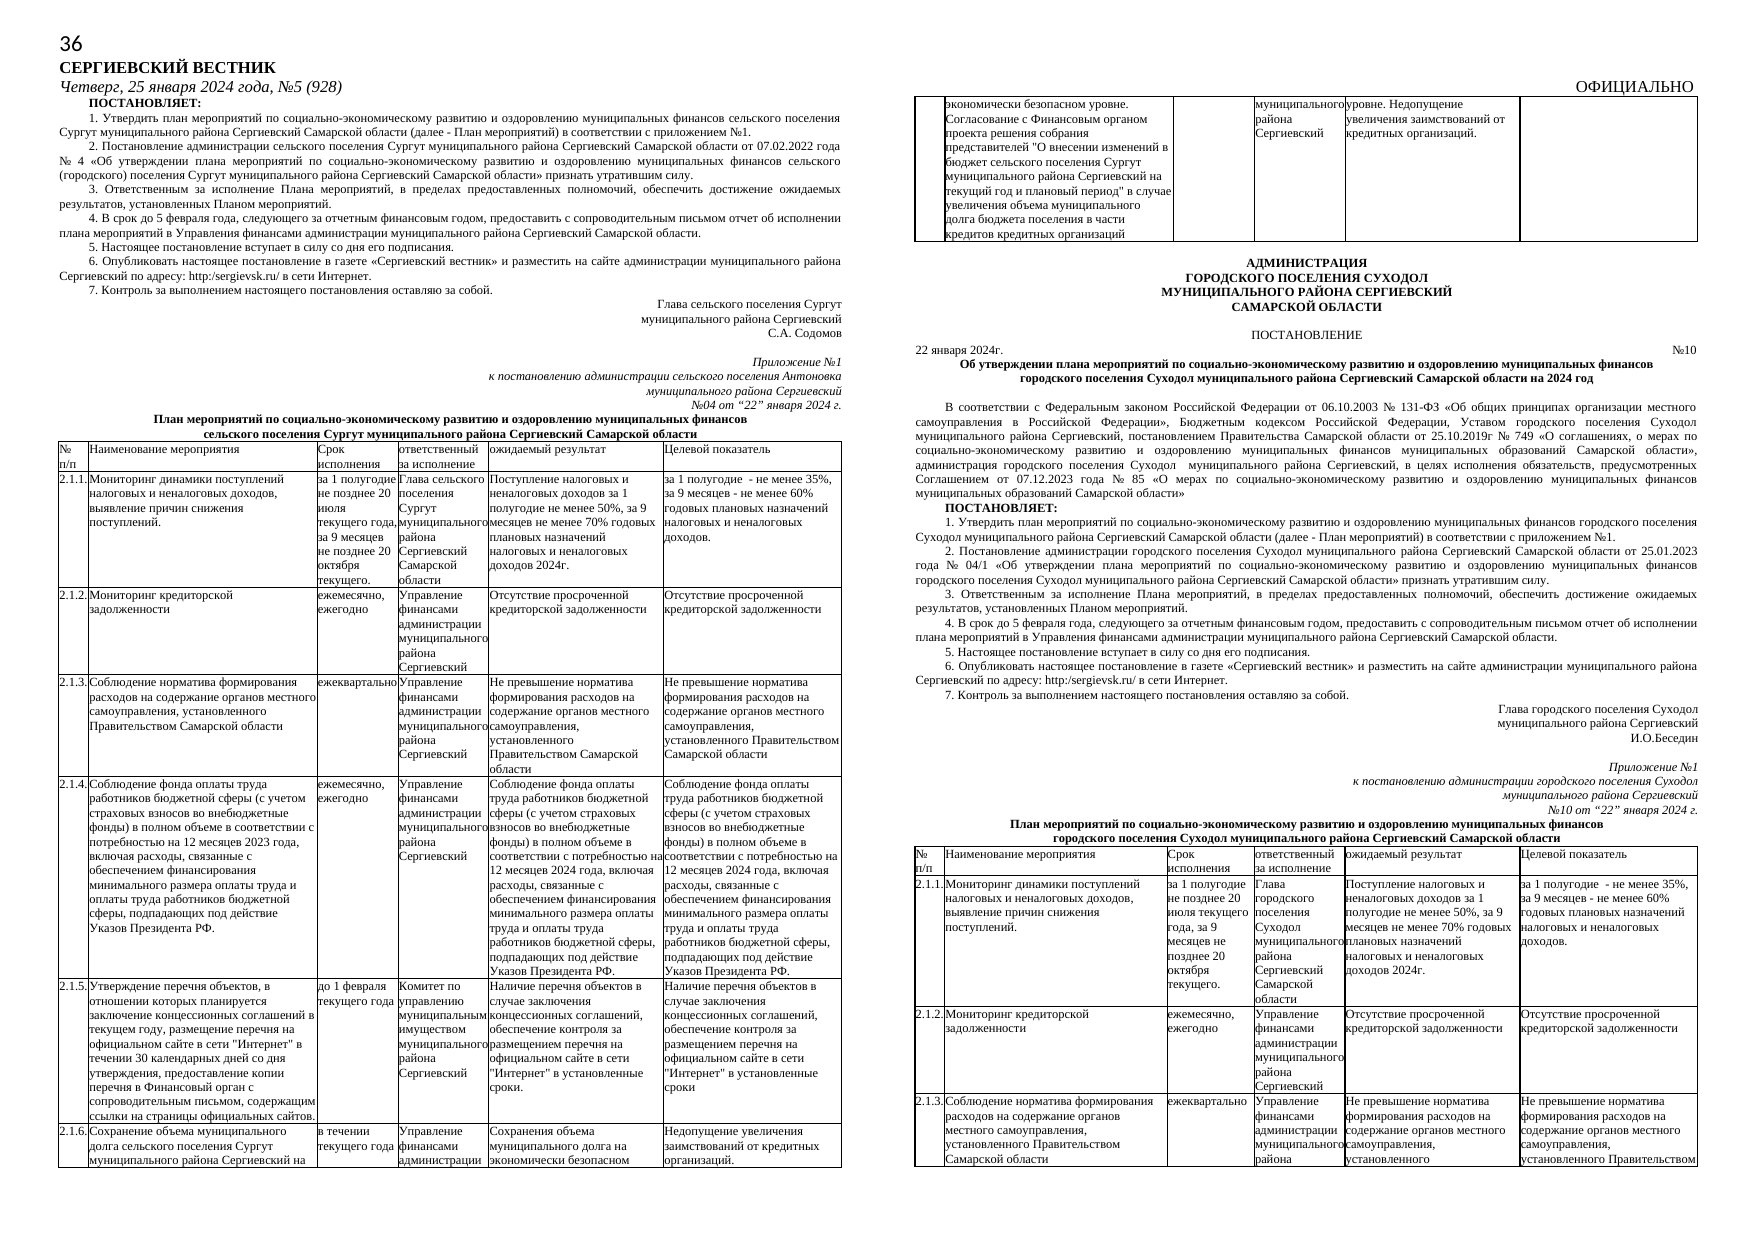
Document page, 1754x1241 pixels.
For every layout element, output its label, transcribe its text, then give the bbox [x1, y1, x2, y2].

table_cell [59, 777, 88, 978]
text муниципального района Сергиевский [915, 788, 1698, 802]
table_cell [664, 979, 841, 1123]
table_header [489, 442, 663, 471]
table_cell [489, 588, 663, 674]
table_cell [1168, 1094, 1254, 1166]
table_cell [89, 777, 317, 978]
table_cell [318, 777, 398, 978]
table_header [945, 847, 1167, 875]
text С.А. Содомов [59, 326, 842, 340]
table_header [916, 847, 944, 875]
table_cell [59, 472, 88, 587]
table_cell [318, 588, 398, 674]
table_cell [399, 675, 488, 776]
text ПОСТАНОВЛЯЕТ: [915, 501, 1698, 515]
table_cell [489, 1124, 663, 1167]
text к постановлению администрации городского поселения Суходол [915, 774, 1698, 788]
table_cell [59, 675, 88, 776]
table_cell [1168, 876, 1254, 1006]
text 5. Настоящее постановление вступает в силу со дня его подписания. [59, 240, 842, 254]
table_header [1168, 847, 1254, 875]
text 7. Контроль за выполнением настоящего постановления оставляю за собой. [915, 687, 1698, 702]
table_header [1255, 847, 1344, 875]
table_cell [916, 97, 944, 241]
text МУНИЦИПАЛЬНОГО РАЙОНА СЕРГИЕВСКИЙ [915, 285, 1698, 299]
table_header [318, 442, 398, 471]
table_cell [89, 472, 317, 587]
text ГОРОДСКОГО ПОСЕЛЕНИЯ СУХОДОЛ [915, 271, 1698, 285]
text 2. Постановление администрации городского поселения Суходол муниципального района Сергиевский Самарской области от 25.01.2023 года № 04/1 «Об утверждении плана мероприятий по социально-экономическому развитию и оздоровлению муниципальных финансов городского поселения Суходол муниципального района Сергиевский Самарской области» признать утратившим силу. [915, 544, 1698, 587]
text городского поселения Суходол муниципального района Сергиевский Самарской области [915, 831, 1698, 846]
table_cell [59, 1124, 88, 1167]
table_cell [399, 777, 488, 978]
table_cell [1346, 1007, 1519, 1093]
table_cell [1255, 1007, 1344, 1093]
text 3. Ответственным за исполнение Плана мероприятий, в пределах предоставленных полномочий, обеспечить достижение ожидаемых результатов, установленных Планом мероприятий. [59, 182, 842, 211]
text План мероприятий по социально-экономическому развитию и оздоровлению муниципальных финансов [59, 412, 842, 427]
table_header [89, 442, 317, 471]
text Приложение №1 [59, 355, 842, 369]
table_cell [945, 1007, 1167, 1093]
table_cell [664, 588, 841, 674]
text Приложение №1 [915, 759, 1698, 774]
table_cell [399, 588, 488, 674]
text САМАРСКОЙ ОБЛАСТИ [915, 299, 1698, 314]
text городского поселения Суходол муниципального района Сергиевский Самарской области на 2024 год [915, 371, 1698, 386]
text муниципального района Сергиевский [59, 312, 842, 326]
text План мероприятий по социально-экономическому развитию и оздоровлению муниципальных финансов [915, 817, 1698, 831]
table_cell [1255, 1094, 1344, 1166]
text 22 января 2024г. №10 [915, 342, 1698, 357]
text №04 от “22” января 2024 г. [59, 398, 842, 412]
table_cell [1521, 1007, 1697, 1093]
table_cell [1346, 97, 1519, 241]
text 5. Настоящее постановление вступает в силу со дня его подписания. [915, 644, 1698, 659]
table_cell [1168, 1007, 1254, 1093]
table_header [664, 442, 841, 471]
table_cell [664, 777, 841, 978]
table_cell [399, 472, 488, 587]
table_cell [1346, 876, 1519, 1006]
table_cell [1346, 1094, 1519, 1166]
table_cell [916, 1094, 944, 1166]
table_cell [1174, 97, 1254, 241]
text 3. Ответственным за исполнение Плана мероприятий, в пределах предоставленных полномочий, обеспечить достижение ожидаемых результатов, установленных Планом мероприятий. [915, 587, 1698, 616]
text муниципального района Сергиевский [59, 383, 842, 398]
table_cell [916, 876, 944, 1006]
text сельского поселения Сургут муниципального района Сергиевский Самарской области [59, 427, 842, 441]
text к постановлению администрации сельского поселения Антоновка [59, 369, 842, 383]
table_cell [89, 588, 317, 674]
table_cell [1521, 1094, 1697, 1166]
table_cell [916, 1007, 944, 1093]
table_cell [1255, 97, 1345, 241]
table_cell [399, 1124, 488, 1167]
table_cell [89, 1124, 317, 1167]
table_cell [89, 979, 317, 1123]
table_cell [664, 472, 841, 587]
text Глава городского поселения Суходол [915, 702, 1698, 716]
text муниципального района Сергиевский [915, 716, 1698, 731]
text №10 от “22” января 2024 г. [915, 802, 1698, 817]
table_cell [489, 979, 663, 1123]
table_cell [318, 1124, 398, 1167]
text Об утверждении плана мероприятий по социально-экономическому развитию и оздоровлению муниципальных финансов [915, 357, 1698, 371]
text 2. Постановление администрации сельского поселения Сургут муниципального района Сергиевский Самарской области от 07.02.2022 года № 4 «Об утверждении плана мероприятий по социально-экономическому развитию и оздоровлению муниципальных финансов сельского (городского) поселения Сургут муниципального района Сергиевский Самарской области» признать утратившим силу. [59, 139, 842, 182]
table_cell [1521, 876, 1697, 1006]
text В соответствии с Федеральным законом Российской Федерации от 06.10.2003 № 131-ФЗ «Об общих принципах организации местного самоуправления в Российской Федерации», Бюджетным кодексом Российской Федерации, Уставом городского поселения Суходол муниципального района Сергиевский, постановлением Правительства Самарской области от 25.10.2019г № 749 «О соглашениях, о мерах по социально-экономическому развитию и оздоровлению муниципальных финансов муниципальных образований Самарской области», администрация городского поселения Суходол муниципального района Сергиевский, в целях исполнения обязательств, предусмотренных Соглашением от 07.12.2023 года № 85 «О мерах по социально-экономическому развитию и оздоровлению муниципальных финансов муниципальных образований Самарской области» [915, 400, 1698, 501]
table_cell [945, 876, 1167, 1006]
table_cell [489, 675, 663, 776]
text АДМИНИСТРАЦИЯ [915, 256, 1698, 271]
text 7. Контроль за выполнением настоящего постановления оставляю за собой. [59, 283, 842, 297]
text ПОСТАНОВЛЯЕТ: [59, 96, 842, 110]
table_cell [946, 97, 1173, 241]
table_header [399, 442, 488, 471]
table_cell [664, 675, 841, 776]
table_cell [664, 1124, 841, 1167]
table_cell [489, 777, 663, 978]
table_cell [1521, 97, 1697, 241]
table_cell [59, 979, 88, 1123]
text Глава сельского поселения Сургут [59, 297, 842, 312]
text И.О.Беседин [915, 731, 1698, 745]
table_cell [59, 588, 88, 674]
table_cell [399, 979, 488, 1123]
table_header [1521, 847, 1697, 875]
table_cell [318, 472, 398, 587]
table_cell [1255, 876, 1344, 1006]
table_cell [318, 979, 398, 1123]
text 1. Утвердить план мероприятий по социально-экономическому развитию и оздоровлению муниципальных финансов городского поселения Суходол муниципального района Сергиевский Самарской области (далее - План мероприятий) в соответствии с приложением №1. [915, 515, 1698, 544]
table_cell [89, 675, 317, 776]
text 1. Утвердить план мероприятий по социально-экономическому развитию и оздоровлению муниципальных финансов сельского поселения Сургут муниципального района Сергиевский Самарской области (далее - План мероприятий) в соответствии с приложением №1. [59, 110, 842, 139]
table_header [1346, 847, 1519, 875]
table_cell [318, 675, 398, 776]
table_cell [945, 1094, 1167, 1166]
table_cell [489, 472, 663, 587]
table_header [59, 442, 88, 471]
text ПОСТАНОВЛЕНИЕ [915, 328, 1698, 342]
